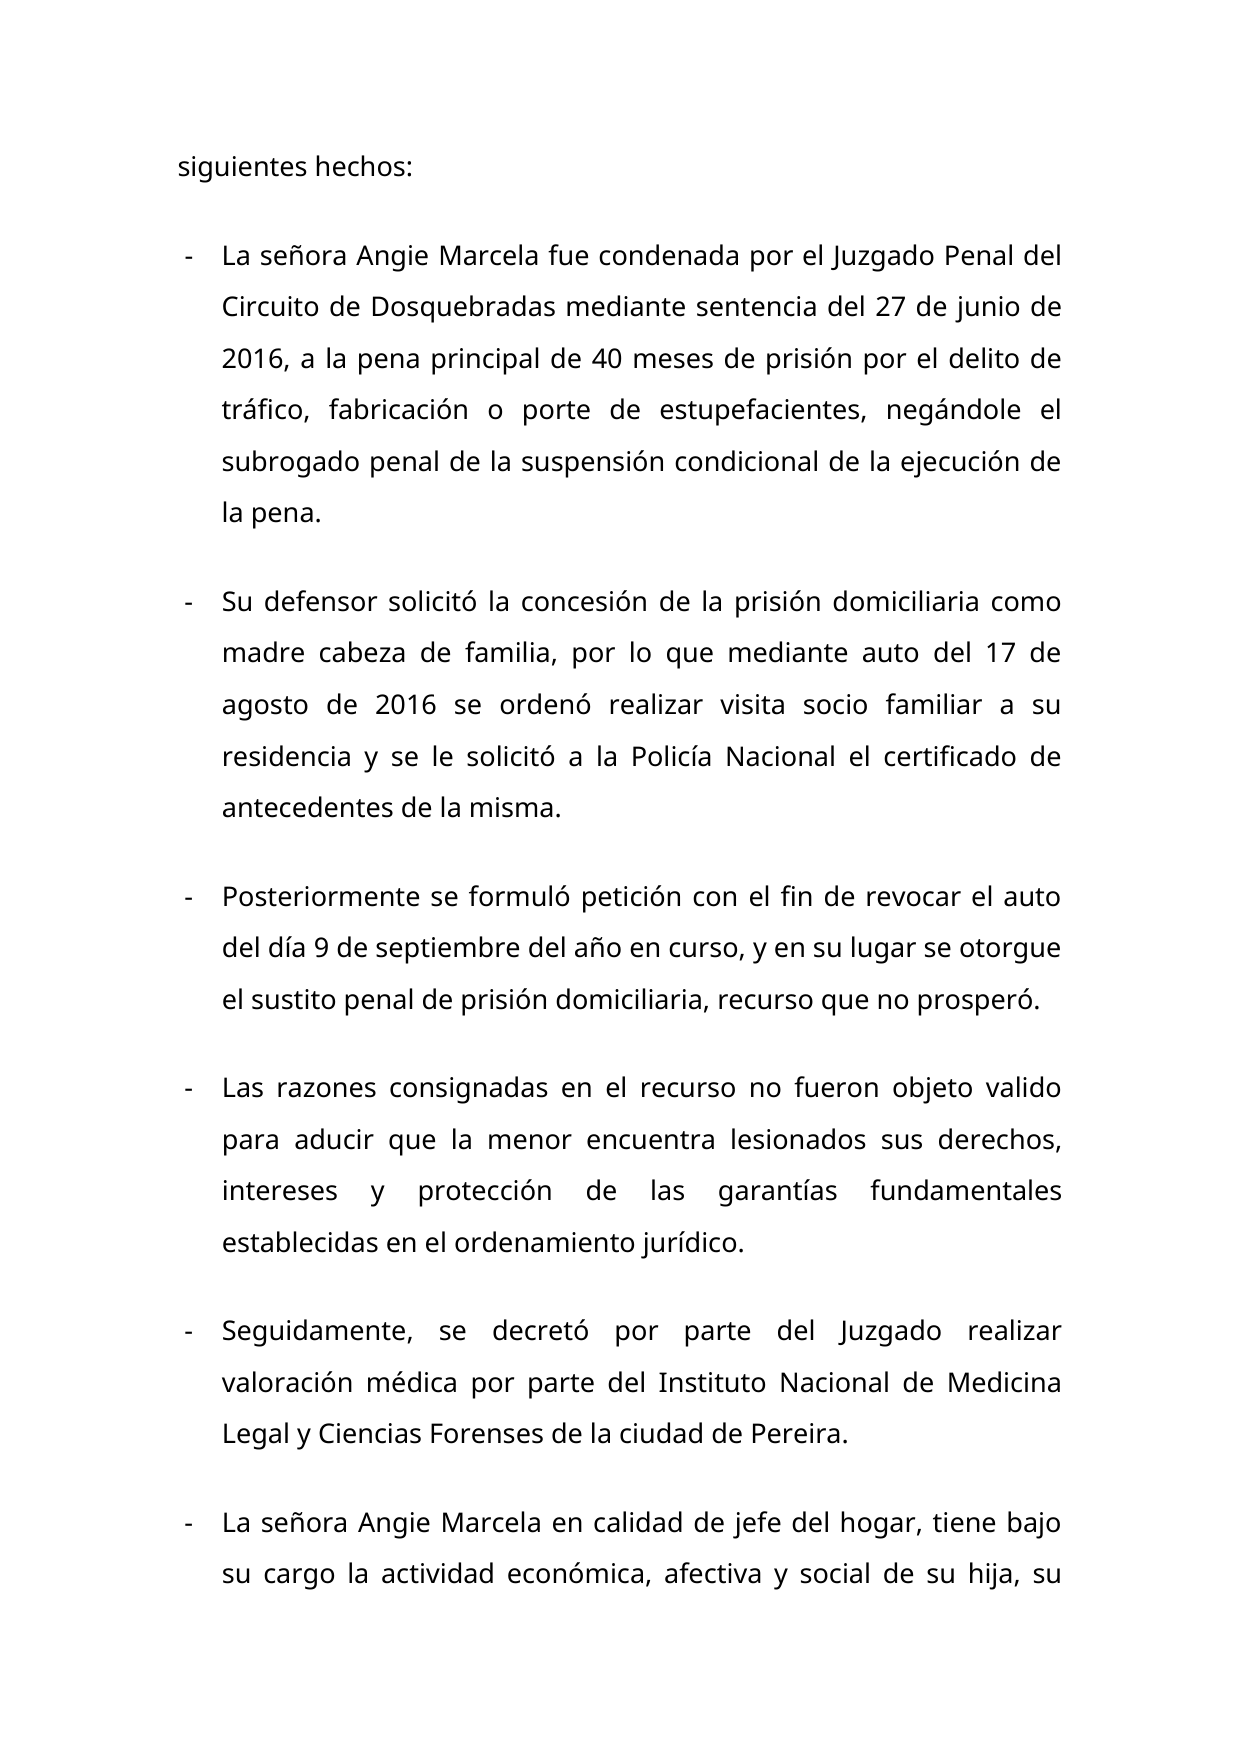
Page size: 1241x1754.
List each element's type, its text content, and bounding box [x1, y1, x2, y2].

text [177, 148, 1063, 184]
list Su defensor solicitó la concesión de la prisión domiciliaria como madre cabeza de familia, por lo que mediante auto del 17 de agosto de 2016 se ordenó realizar visita socio familiar a su residencia y se le solicitó a la Policía Nacional el certificado de antecedentes de la misma. [184, 582, 1063, 825]
list Posteriormente se formuló petición con el fin de revocar el auto del día 9 de septiembre del año en curso, y en su lugar se otorgue el sustito penal de prisión domiciliaria, recurso que no prosperó. [184, 877, 1063, 1017]
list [184, 1503, 1063, 1592]
list Las razones consignadas en el recurso no fueron objeto valido para aducir que la menor encuentra lesionados sus derechos, intereses y protección de las garantías fundamentales establecidas en el ordenamiento jurídico. [184, 1068, 1063, 1260]
list La señora Angie Marcela fue condenada por el Juzgado Penal del Circuito de Dosquebradas mediante sentencia del 27 de junio de 2016, a la pena principal de 40 meses de prisión por el delito de tráfico, fabricación o porte de estupefacientes, negándole el subrogado penal de la suspensión condicional de la ejecución de la pena. [184, 236, 1063, 531]
list Seguidamente, se decretó por parte del Juzgado realizar valoración médica por parte del Instituto Nacional de Medicina Legal y Ciencias Forenses de la ciudad de Pereira. [184, 1312, 1063, 1452]
